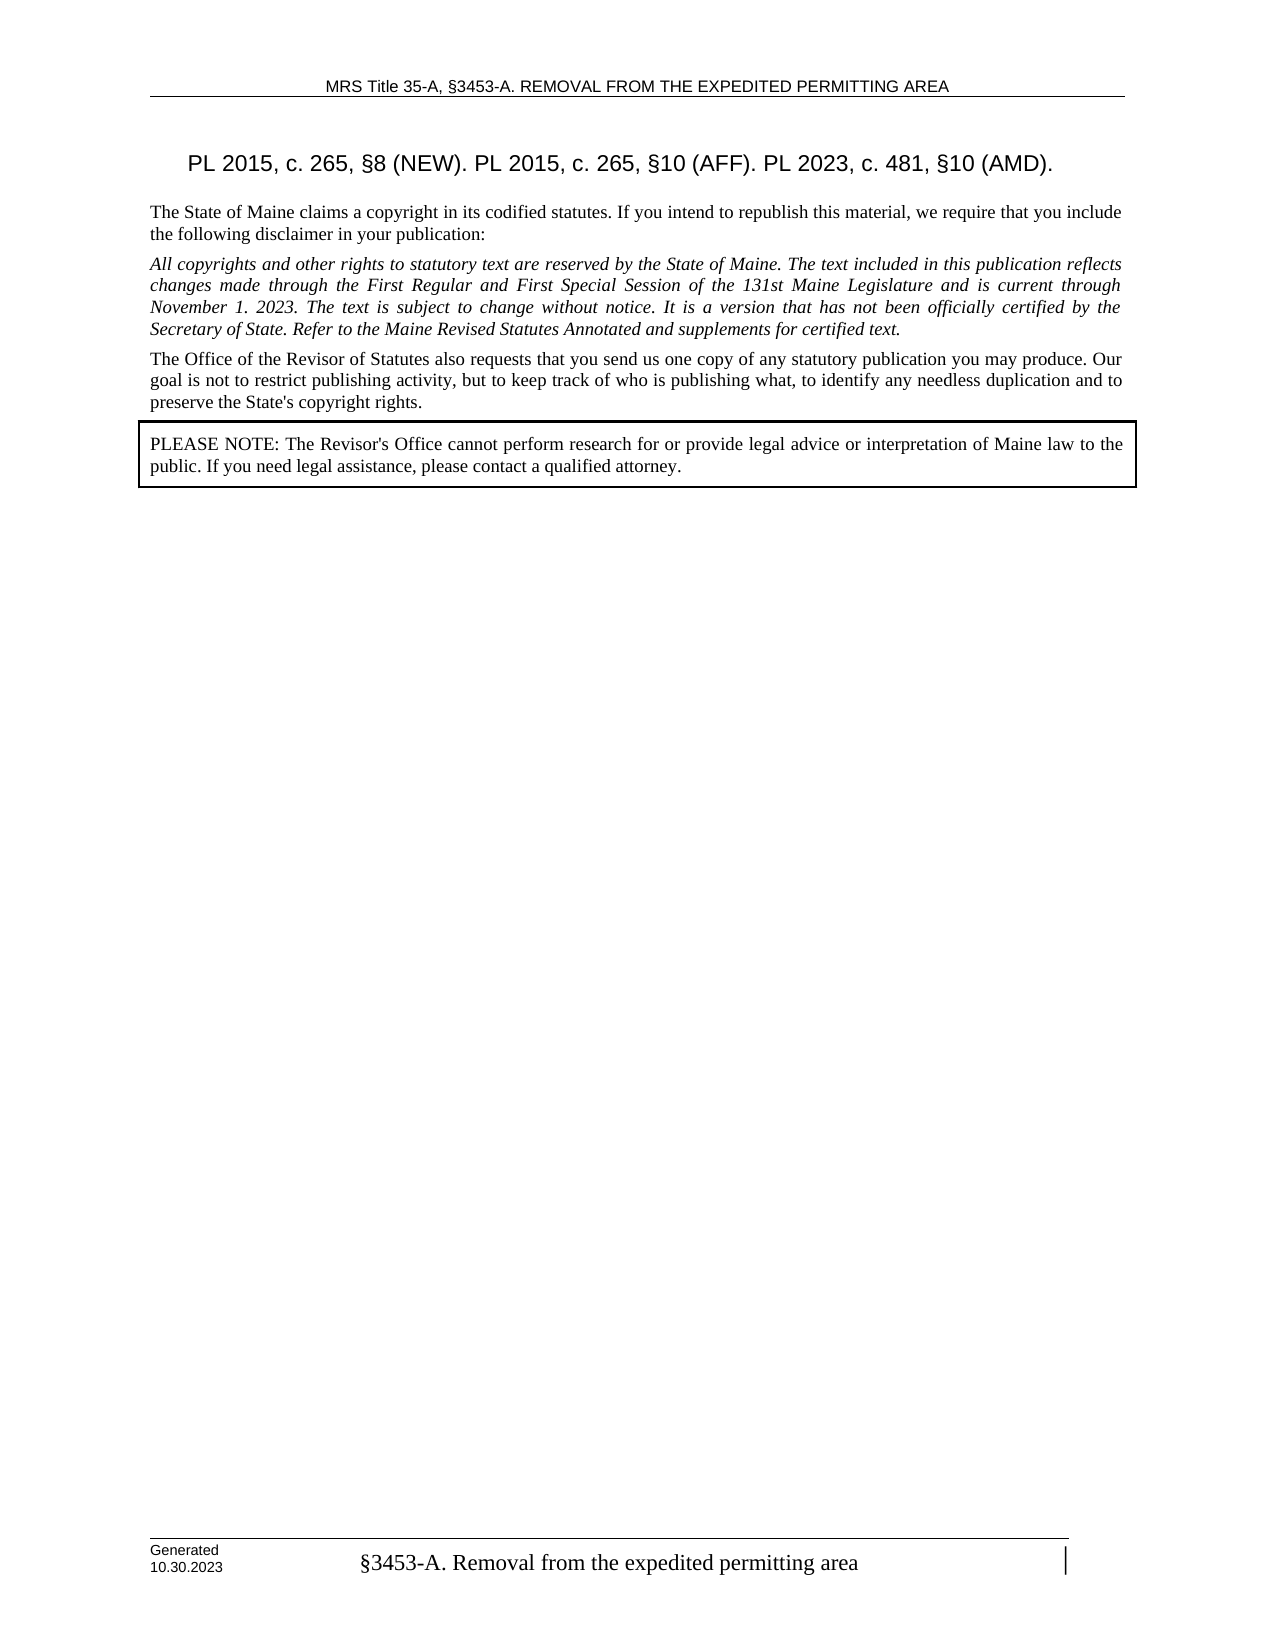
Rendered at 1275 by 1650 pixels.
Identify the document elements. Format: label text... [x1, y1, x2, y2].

text The State of Maine claims a copyright in its codified statutes. If you intend to republish this material, we require that you include the following disclaimer in your publication: [150, 201, 1125, 244]
text PL 2015, c. 265, §8 (NEW). PL 2015, c. 265, §10 (AFF). PL 2023, c. 481, §10 (AMD). [187, 150, 1125, 176]
text PLEASE NOTE: The Revisor's Office cannot perform research for or provide legal advice or interpretation of Maine law to the public. If you need legal assistance, please contact a qualified attorney. [140, 423, 1135, 486]
text All copyrights and other rights to statutory text are reserved by the State of Maine. The text included in this publication reflects changes made through the First Regular and First Special Session of the 131st Maine Legislature and is current through November 1. 2023 . The text is subject to change without notice. It is a version that has not been officially certified by the Secretary of State. Refer to the Maine Revised Statutes Annotated and supplements for certified text. [150, 253, 1125, 339]
text The Office of the Revisor of Statutes also requests that you send us one copy of any statutory publication you may produce. Our goal is not to restrict publishing activity, but to keep track of who is publishing what, to identify any needless duplication and to preserve the State's copyright rights. [150, 347, 1125, 412]
